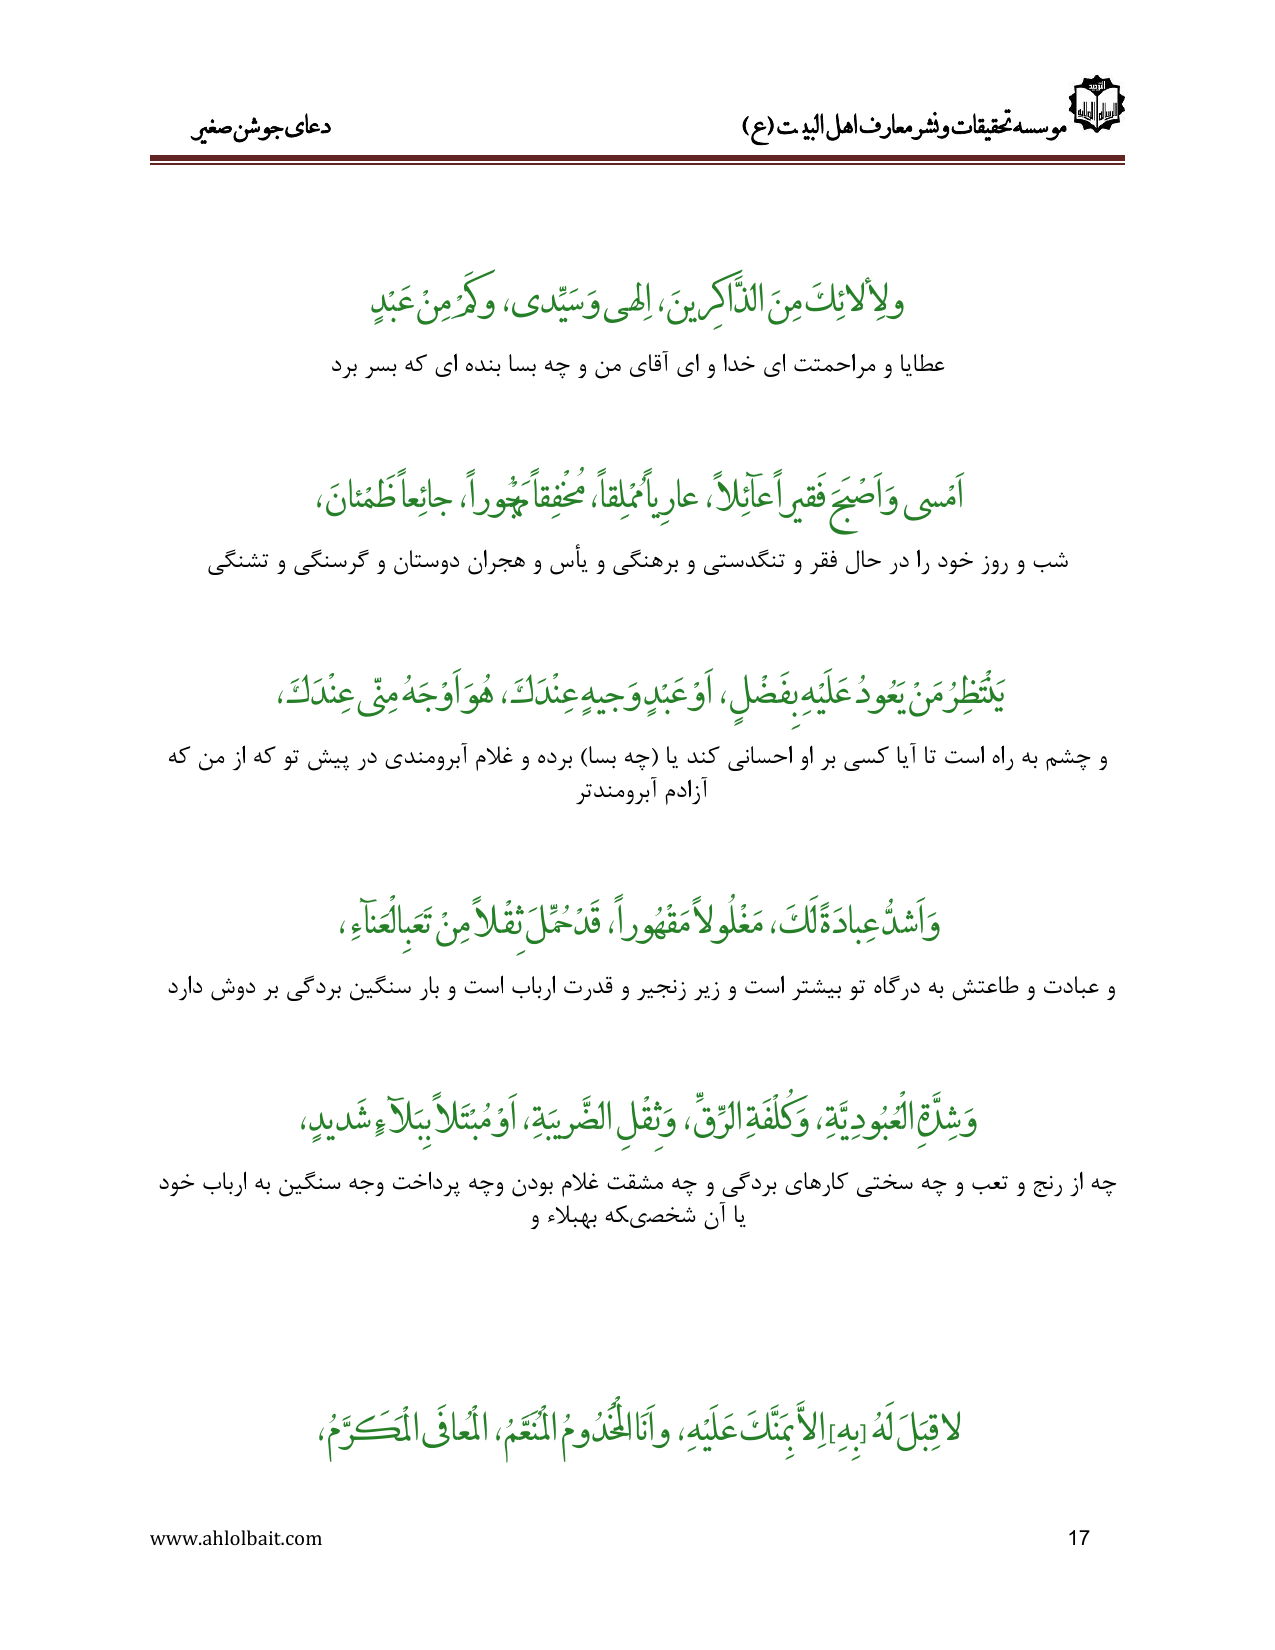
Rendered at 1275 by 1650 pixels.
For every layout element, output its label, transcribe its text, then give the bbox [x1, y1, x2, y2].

text و چشم به راه است تا آيا كسى بر او احسانى كند يا (چه‏ بسا) برده و غلام آبرومندى در پيش تو كه از من‏ كه آزادم آبرومندتر [150, 744, 1125, 807]
text و عبادت و طاعتش به‏ درگاه تو بيشتر است و زير زنجير و قدرت ارباب است و بار سنگين بردگى بر دوش دارد [150, 974, 1125, 1003]
text لا قِبَلَ لَهُ [بِهِ‏] اِلاَّ بِمَنَّكَ عَلَيْهِ، واَنَا الْمَخْدُومُ الْمُنَعَّمُ، الْمُعافَى الْمَكَرَّمُ، [150, 1400, 1125, 1471]
text شب و روز خود را در حال فقر و تنگدستى و برهنگى و يأس و هجران دوستان و گرسنگى و تشنگی [150, 548, 1125, 578]
text يَنْتَظِرُ مَنْ يَعُودُ عَلَيْهِ بِفَضْلٍ، اَوْ عَبْدٍ وَجيهٍ عِنْدَكَ، هُوَ اَوْجَهُ‏ مِنّى‏ عِنْدَكَ، [150, 663, 1125, 734]
text عطايا و مراحمتت اى خدا و اى آقاى من و چه ‏بسا بنده ‏اى كه بسر برد [150, 352, 1125, 382]
text اَمْسى‏ وَاَصْبَحَ فَقيراً عآئِلاً، عارِياً مُمْلِقاً، مُخْفِقاً مَهْجُوراً، جائِعاً ظَمْئانَ، [150, 467, 1125, 538]
text چه از رنج و تعب و چه سختى كارهاى بردگى و چه مشقت غلام بودن وچه پرداخت وجه سنگين به ارباب خود يا آن شخصى‏كه به‏بلاء و [150, 1170, 1125, 1233]
text ولِألائِكَ مِنَ الذَّاكِرينَ، اِلهى‏ وَسَيِّدى‏، وكَمْ مِنْ عَبْدٍ [150, 271, 1125, 342]
text وَاَشدُّ عِبادَةً لَكَ، مَغْلُولاً مَقْهُوراً، قَدْ حُمِّلَ ثِقْلاً مِنْ تَعَبِ‏الْعَنآءِ، [150, 893, 1125, 964]
picture [1068, 75, 1125, 133]
text وَشِدَّةِ الْعُبُودِيَّةِ، وَكُلْفَةِ الرِّقِّ، وَثِقْلِ الضَّريبَةِ، اَوْ مُبْتَلاً بِبَلآءٍشَديدٍ، [150, 1089, 1125, 1160]
